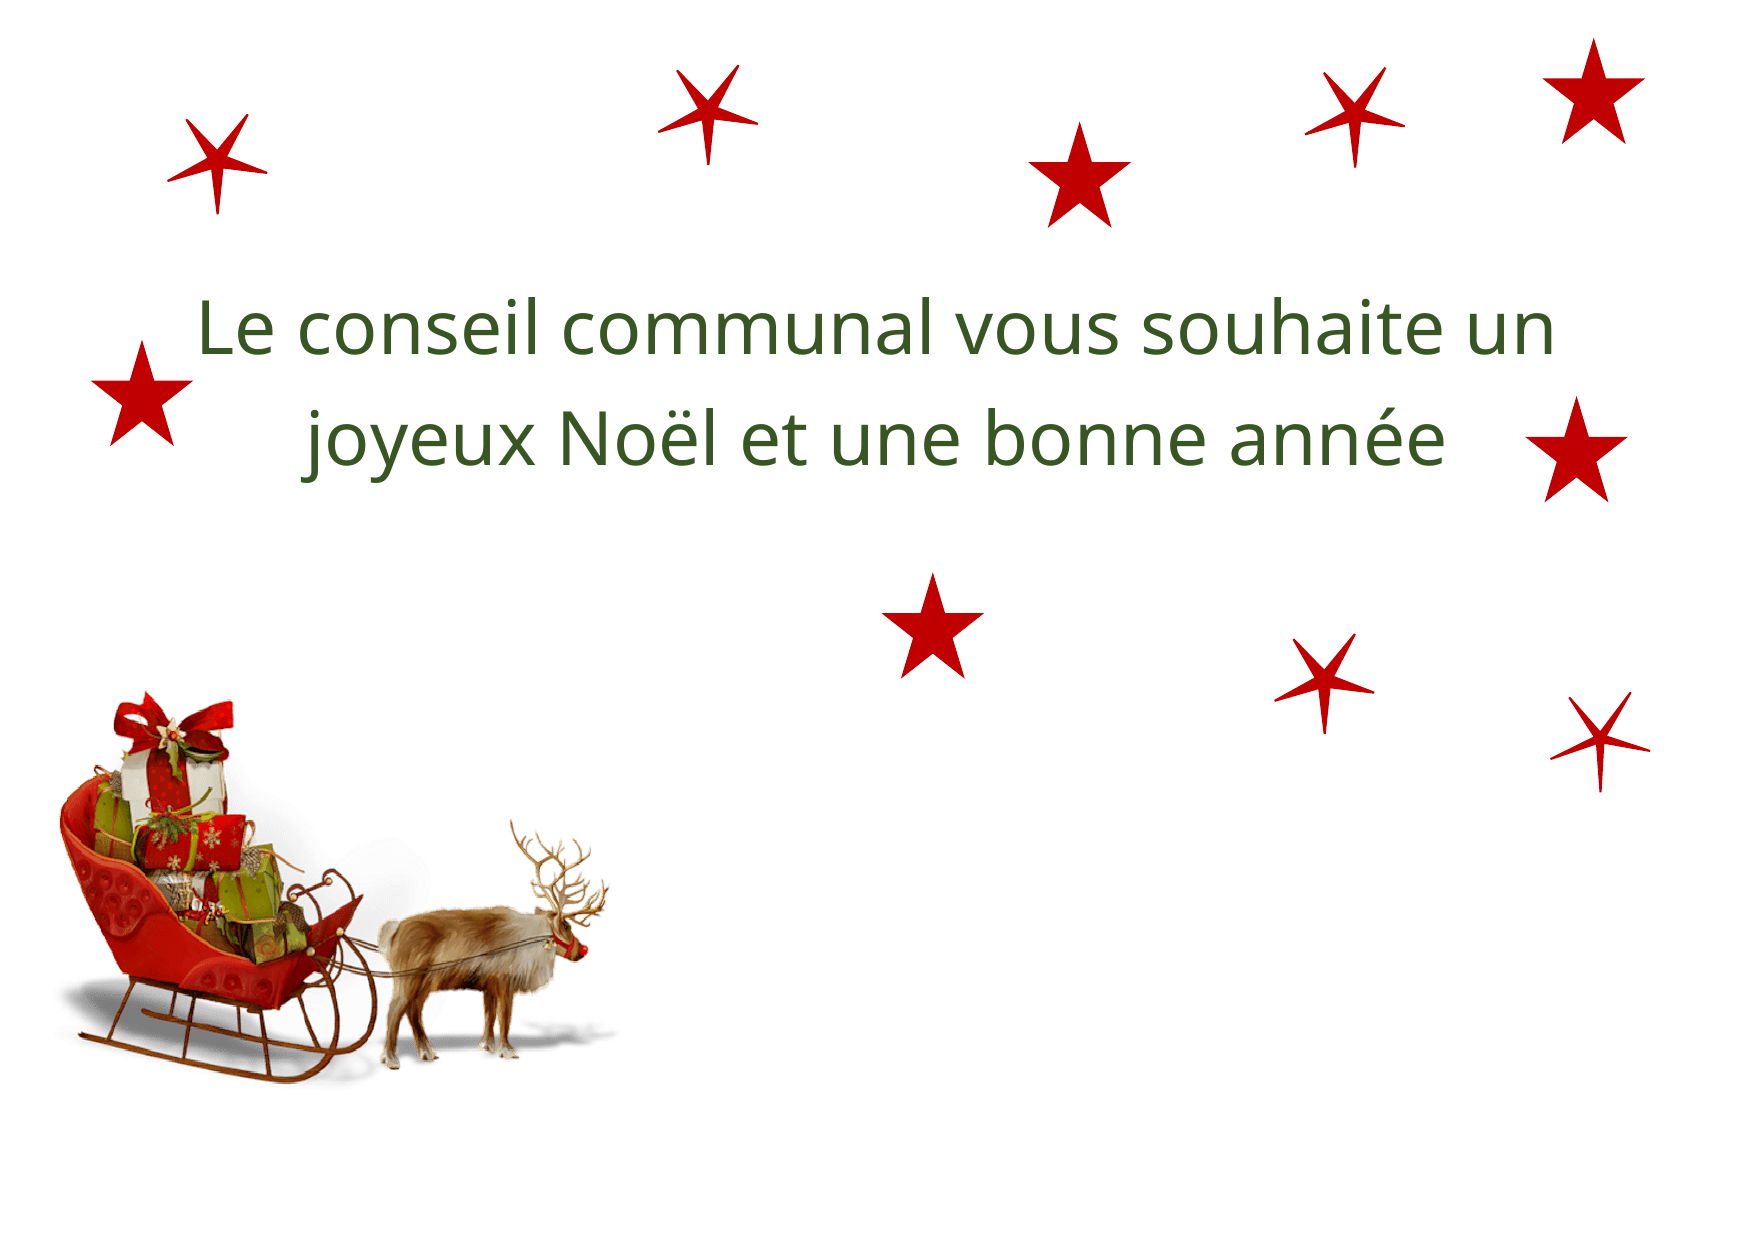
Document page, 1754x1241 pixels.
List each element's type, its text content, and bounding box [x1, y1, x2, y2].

picture [50, 690, 622, 1094]
text Le conseil communal vous souhaite un joyeux Noël et une bonne année [148, 274, 1606, 487]
